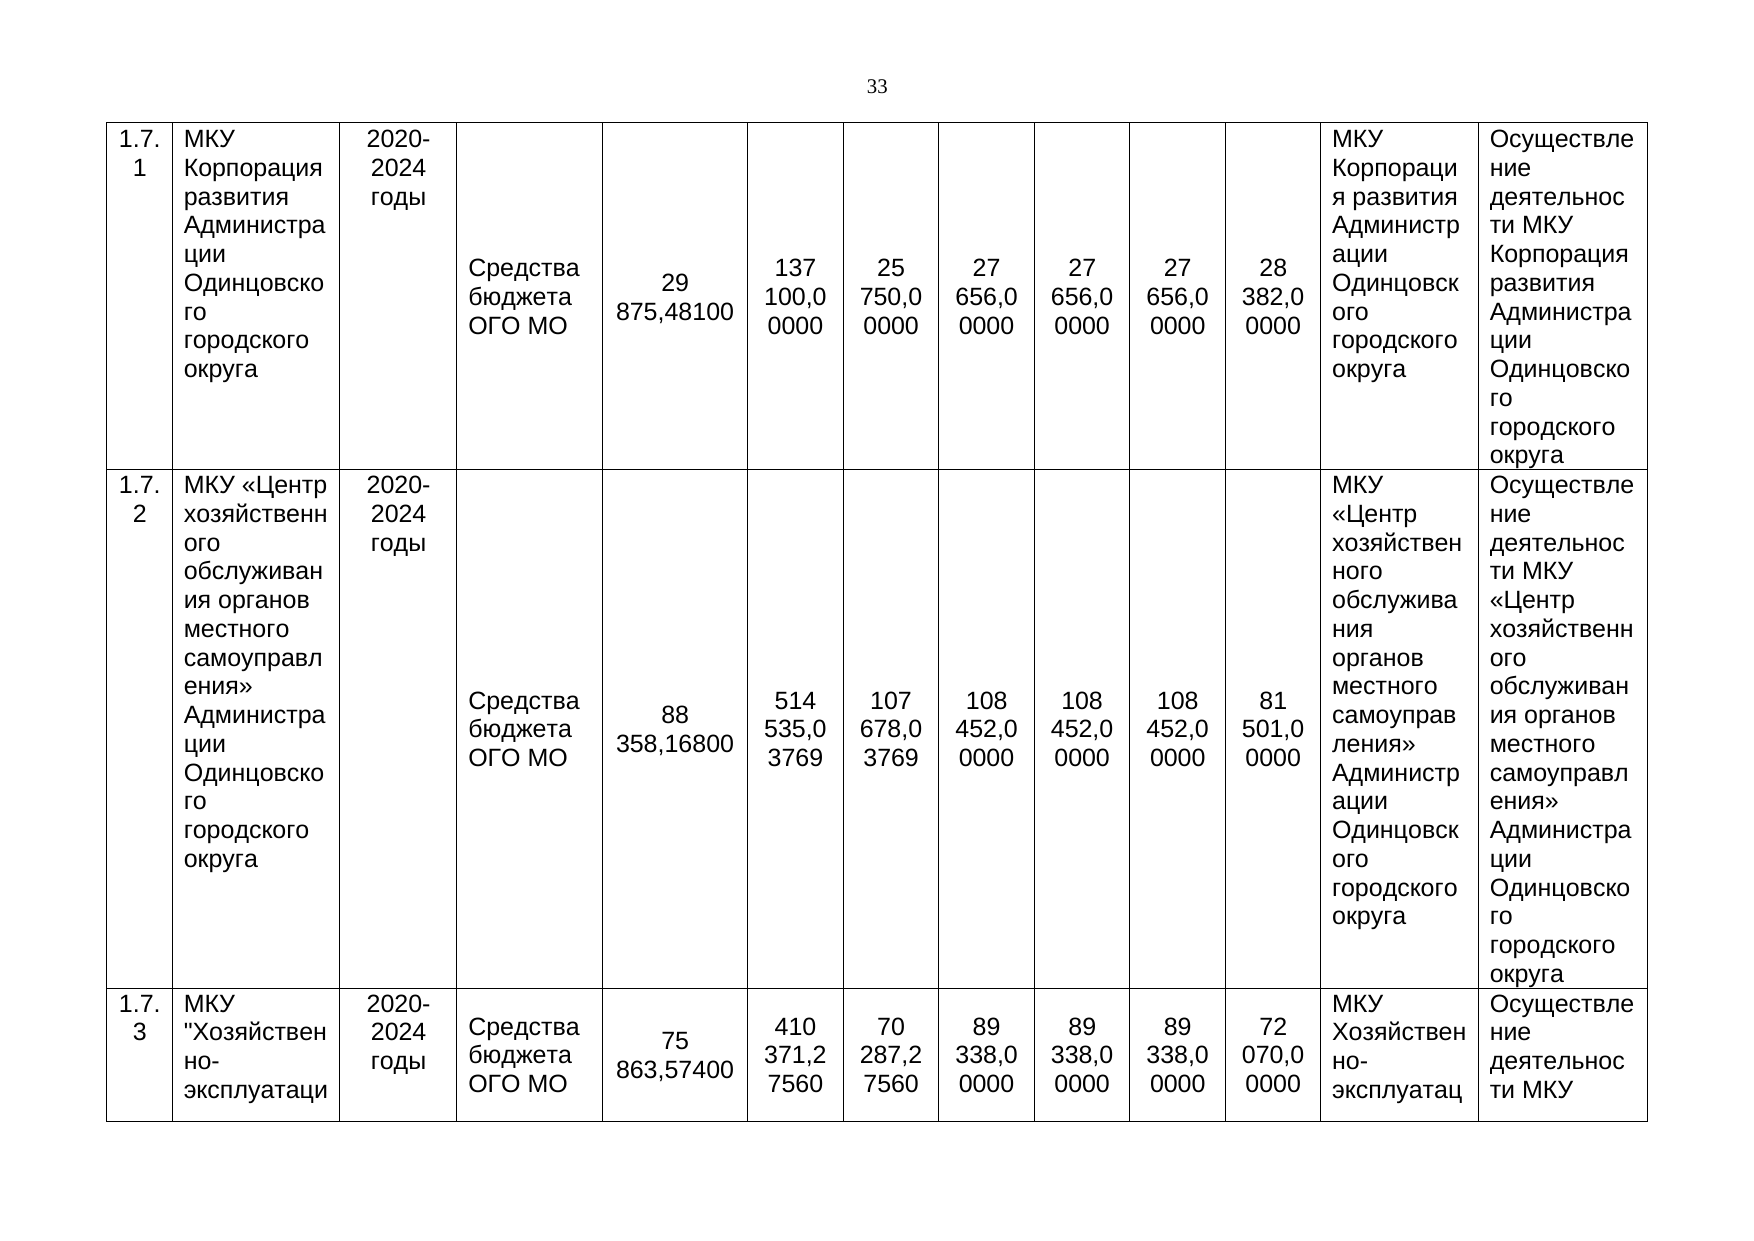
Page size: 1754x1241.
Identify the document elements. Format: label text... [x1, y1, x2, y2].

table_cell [1479, 989, 1647, 1121]
table_cell 27 656,00000 [1130, 123, 1225, 469]
table_cell 107 678,03769 [844, 470, 938, 988]
table_cell МКУ «Центр хозяйственного обслуживания органов местного самоуправления» Администрации Одинцовского городского округа [173, 470, 339, 988]
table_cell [457, 989, 602, 1121]
table_cell Осуществление деятельности МКУ Корпорация развития Администрации Одинцовского городского округа [1479, 123, 1647, 469]
table_cell 81 501,00000 [1226, 470, 1320, 988]
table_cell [173, 989, 339, 1121]
table_cell 75 863,57400 [603, 989, 747, 1121]
table_cell Осуществление деятельности МКУ «Центр хозяйственного обслуживания органов местного самоуправления» Администрации Одинцовского городского округа [1479, 470, 1647, 988]
table_cell 2020-2024 годы [340, 123, 456, 469]
table_cell 514 535,03769 [748, 470, 843, 988]
table_cell 70 287,27560 [844, 989, 938, 1121]
table_cell 29 875,48100 [603, 123, 747, 469]
table_cell 89 338,00000 [939, 989, 1034, 1121]
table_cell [457, 123, 602, 469]
table_cell 410 371,27560 [748, 989, 843, 1121]
table_cell 89 338,00000 [1130, 989, 1225, 1121]
table_cell 108 452,00000 [1035, 470, 1129, 988]
table_cell 25 750,00000 [844, 123, 938, 469]
table_cell МКУ Корпорация развития Администрации Одинцовского городского округа [1321, 123, 1478, 469]
table_cell 1.7.3 [107, 989, 172, 1121]
table_cell 1.7.2 [107, 470, 172, 988]
table_cell 27 656,00000 [939, 123, 1034, 469]
table_cell 72 070,00000 [1226, 989, 1320, 1121]
table_cell 137 100,00000 [748, 123, 843, 469]
table_cell 28 382,00000 [1226, 123, 1320, 469]
table_cell 2020-2024 годы [340, 470, 456, 988]
table_cell 88 358,16800 [603, 470, 747, 988]
table_cell 108 452,00000 [939, 470, 1034, 988]
table_cell 2020-2024 годы [340, 989, 456, 1121]
table_cell МКУ Корпорация развития Администрации Одинцовского городского округа [173, 123, 339, 469]
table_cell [1321, 989, 1478, 1121]
table_cell 27 656,00000 [1035, 123, 1129, 469]
table_cell 108 452,00000 [1130, 470, 1225, 988]
table_cell Средства бюджета ОГО МО [457, 470, 602, 988]
table_cell 1.7.1 [107, 123, 172, 469]
table_cell МКУ «Центр хозяйственного обслуживания органов местного самоуправления» Администрации Одинцовского городского округа [1321, 470, 1478, 988]
table_cell 89 338,00000 [1035, 989, 1129, 1121]
